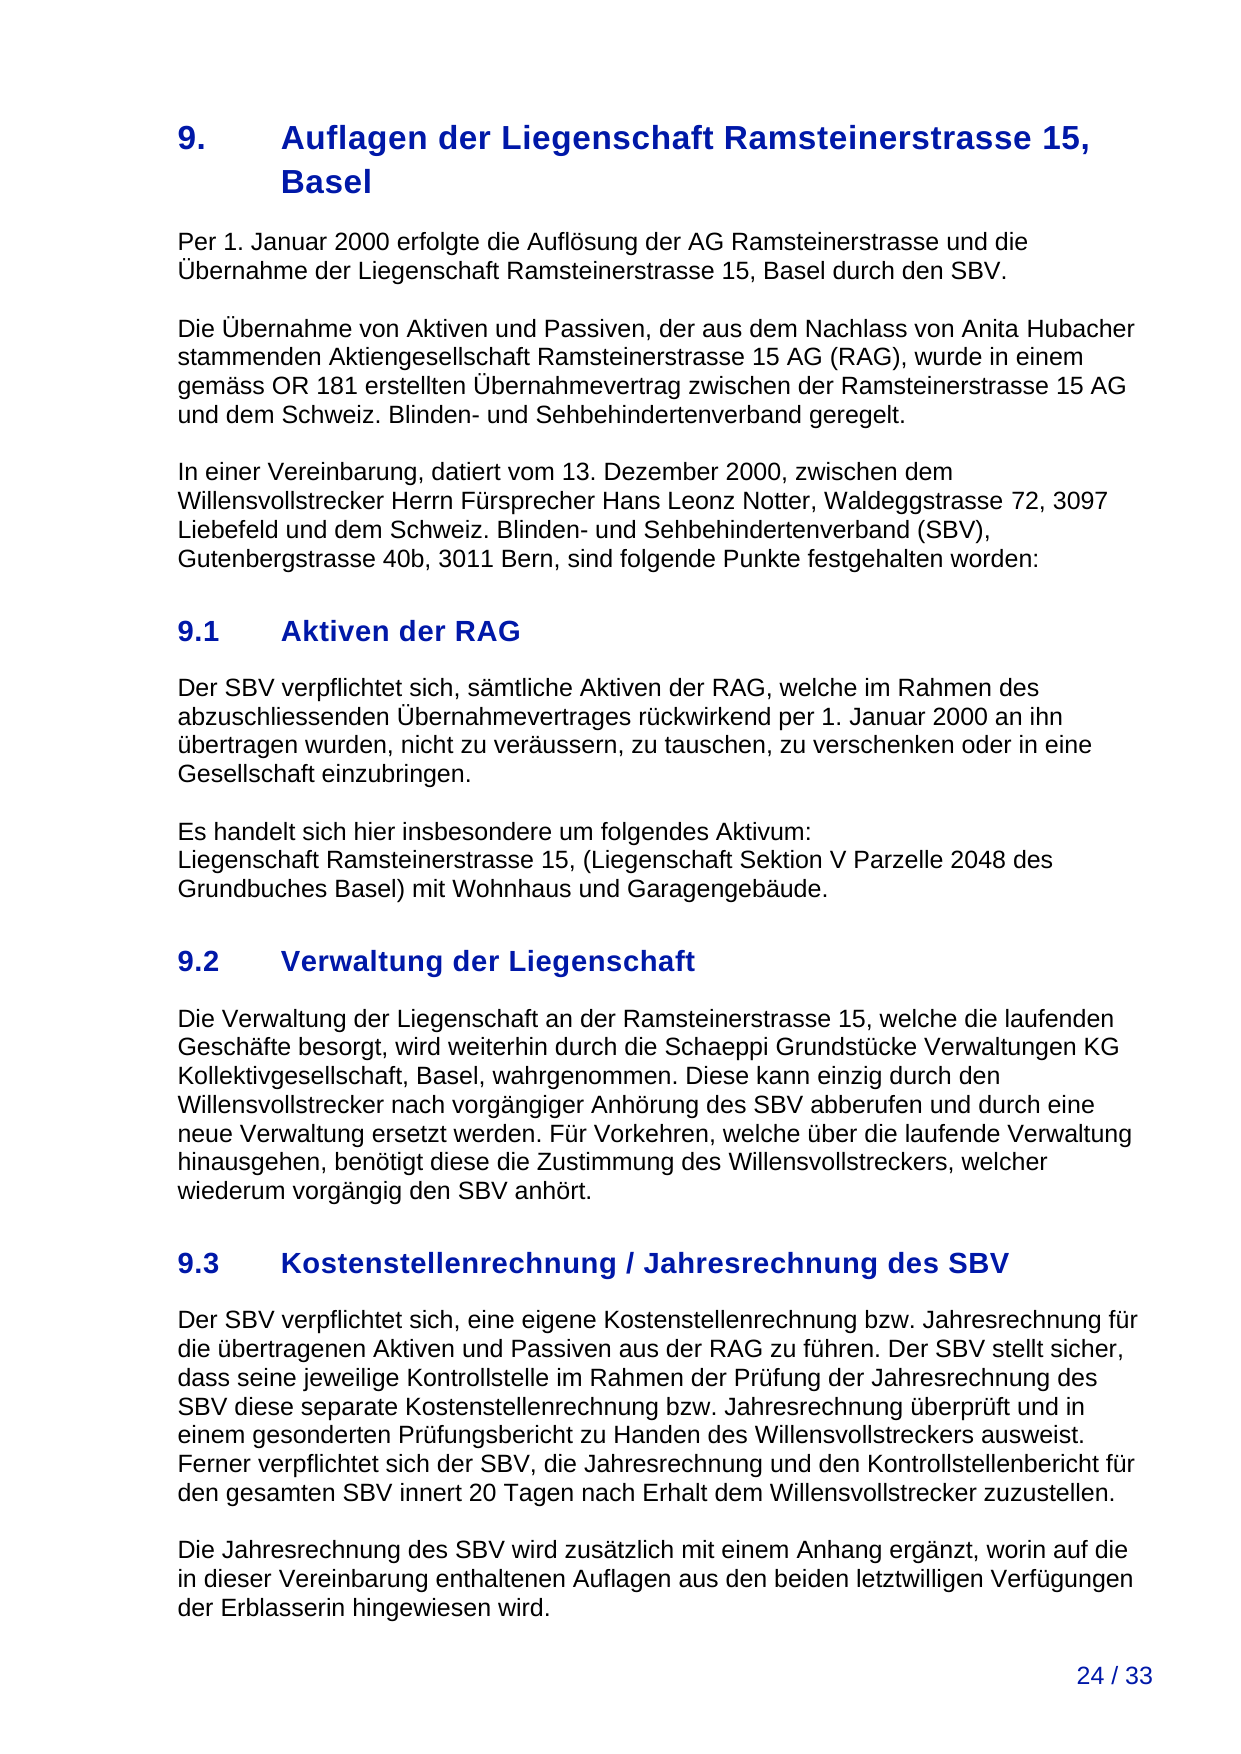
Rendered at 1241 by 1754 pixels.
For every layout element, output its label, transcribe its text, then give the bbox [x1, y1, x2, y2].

text Die Übernahme von Aktiven und Passiven, der aus dem Nachlass von Anita Hubacher stammenden Aktiengesellschaft Ramsteinerstrasse 15 AG (RAG), wurde in einem gemäss OR 181 erstellten Übernahmevertrag zwischen der Ramsteinerstrasse 15 AG und dem Schweiz. Blinden- und Sehbehindertenverband geregelt. [177, 313, 1152, 428]
text In einer Vereinbarung, datiert vom 13. Dezember 2000, zwischen dem Willensvollstrecker Herrn Fürsprecher Hans Leonz Notter, Waldeggstrasse 72, 3097 Liebefeld und dem Schweiz. Blinden- und Sehbehindertenverband (SBV), Gutenbergstrasse 40b, 3011 Bern, sind folgende Punkte festgehalten worden: [177, 457, 1152, 572]
text Die Verwaltung der Liegenschaft an der Ramsteinerstrasse 15, welche die laufenden Geschäfte besorgt, wird weiterhin durch die Schaeppi Grundstücke Verwaltungen KG Kollektivgesellschaft, Basel, wahrgenommen. Diese kann einzig durch den Willensvollstrecker nach vorgängiger Anhörung des SBV abberufen und durch eine neue Verwaltung ersetzt werden. Für Vorkehren, welche über die laufende Verwaltung hinausgehen, benötigt diese die Zustimmung des Willensvollstreckers, welcher wiederum vorgängig den SBV anhört. [177, 1003, 1152, 1205]
text Liegenschaft Ramsteinerstrasse 15, (Liegenschaft Sektion V Parzelle 2048 des Grundbuches Basel) mit Wohnhaus und Garagengebäude. [177, 845, 1152, 903]
text Ferner verpflichtet sich der SBV, die Jahresrechnung und den Kontrollstellenbericht für den gesamten SBV innert 20 Tagen nach Erhalt dem Willensvollstrecker zuzustellen. [177, 1449, 1152, 1507]
text Der SBV verpflichtet sich, eine eigene Kostenstellenrechnung bzw. Jahresrechnung für die übertragenen Aktiven und Passiven aus der RAG zu führen. Der SBV stellt sicher, dass seine jeweilige Kontrollstelle im Rahmen der Prüfung der Jahresrechnung des SBV diese separate Kostenstellenrechnung bzw. Jahresrechnung überprüft und in einem gesonderten Prüfungsbericht zu Handen des Willensvollstreckers ausweist. [177, 1305, 1152, 1449]
text Auflagen der Liegenschaft Ramsteinerstrasse 15, Basel [177, 118, 1152, 201]
text Die Jahresrechnung des SBV wird zusätzlich mit einem Anhang ergänzt, worin auf die in dieser Vereinbarung enthaltenen Auflagen aus den beiden letztwilligen Verfügungen der Erblasserin hingewiesen wird. [177, 1535, 1152, 1622]
text Der SBV verpflichtet sich, sämtliche Aktiven der RAG, welche im Rahmen des abzuschliessenden Übernahmevertrages rückwirkend per 1. Januar 2000 an ihn übertragen wurden, nicht zu veräussern, zu tauschen, zu verschenken oder in eine Gesellschaft einzubringen. [177, 673, 1152, 788]
text Aktiven der RAG [177, 613, 1152, 647]
text Es handelt sich hier insbesondere um folgendes Aktivum: [177, 817, 1152, 845]
text Verwaltung der Liegenschaft [177, 944, 1152, 978]
text Per 1. Januar 2000 erfolgte die Auflösung der AG Ramsteinerstrasse und die Übernahme der Liegenschaft Ramsteinerstrasse 15, Basel durch den SBV. [177, 227, 1152, 285]
text Kostenstellenrechnung / Jahresrechnung des SBV [177, 1246, 1152, 1279]
